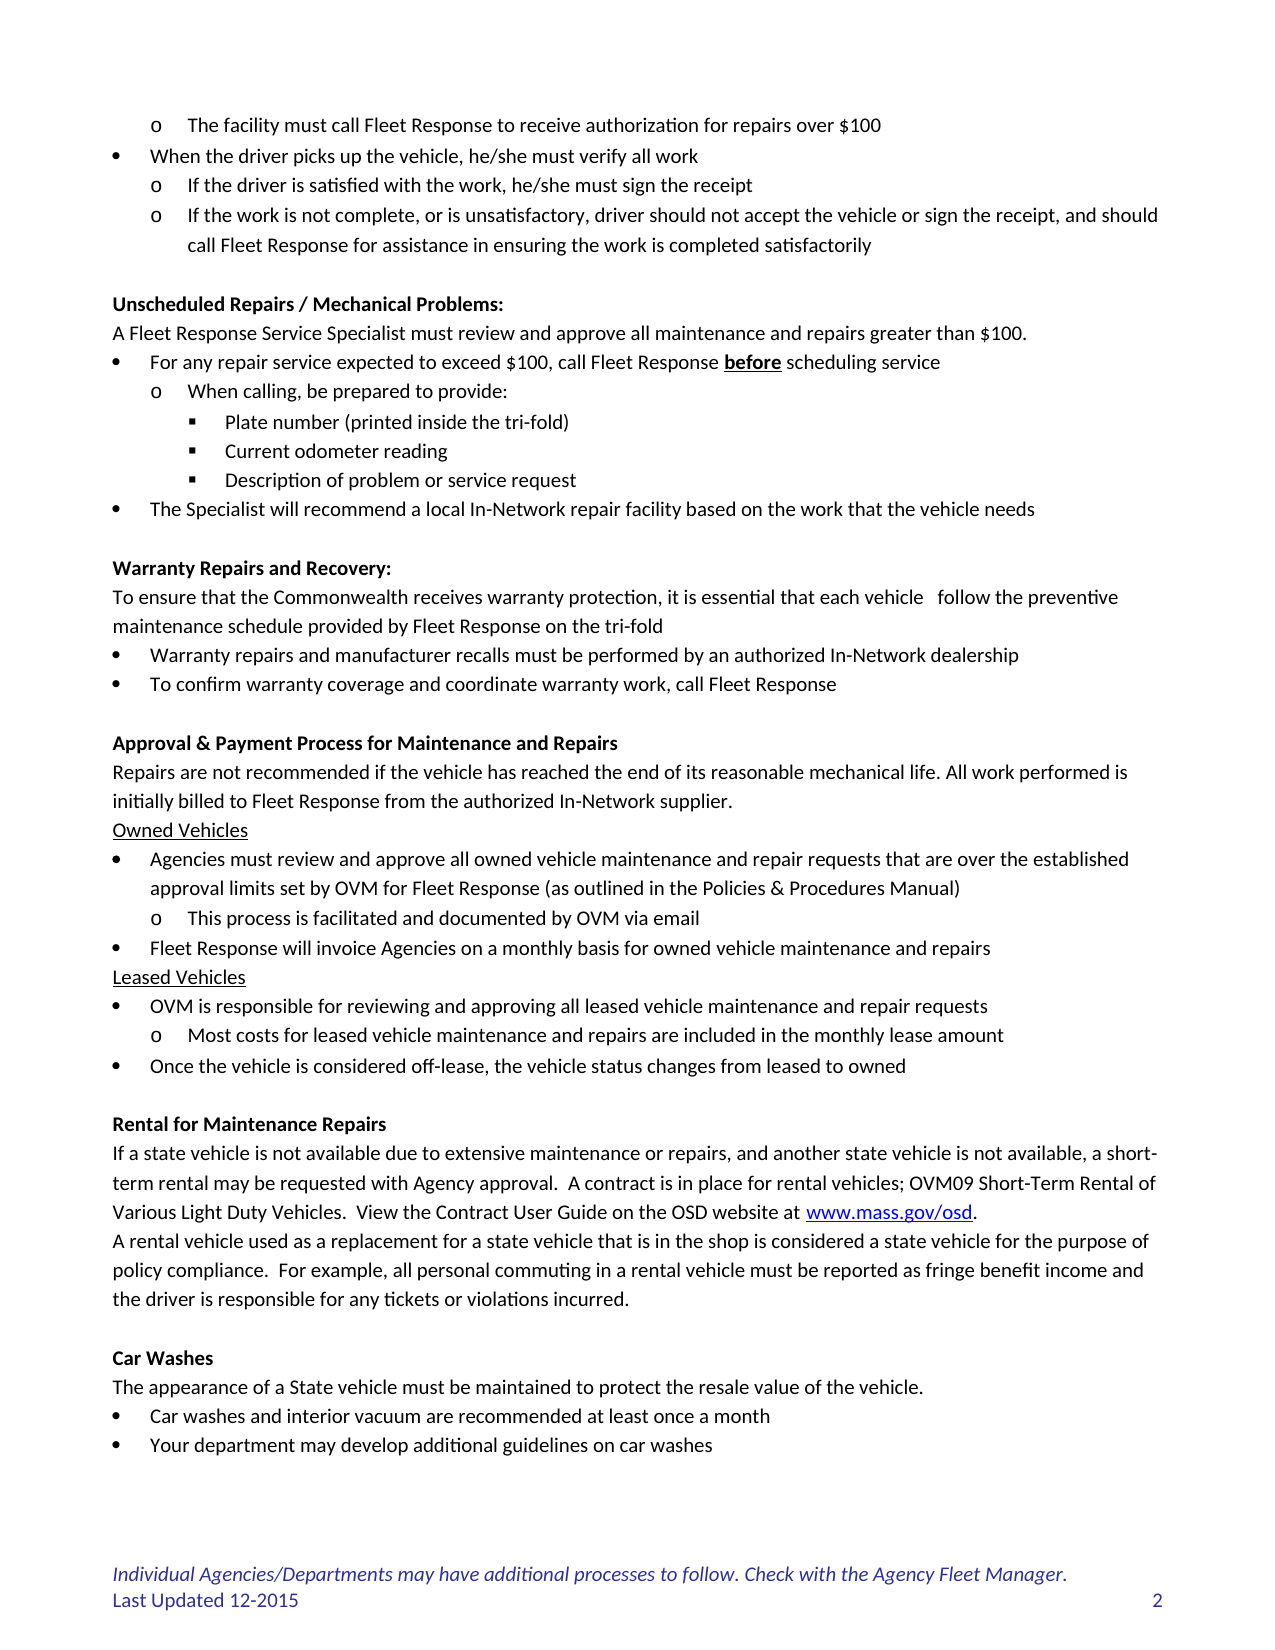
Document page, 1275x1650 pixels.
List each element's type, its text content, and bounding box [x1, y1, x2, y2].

text Warranty Repairs and Recovery: [112, 555, 1162, 580]
text Approval & Payment Process for Maintenance and Repairs [112, 730, 1162, 755]
text Leased Vehicles [112, 964, 1162, 990]
list The facility must call Fleet Response to receive authorization for repairs over $100 [150, 112, 1162, 139]
list Your department may develop additional guidelines on car washes [112, 1432, 1162, 1458]
text To ensure that the Commonwealth receives warranty protection, it is essential that each vehicle follow the preventive maintenance schedule provided by Fleet Response on the tri-fold [112, 584, 1162, 638]
list When the driver picks up the vehicle, he/she must verify all work [112, 143, 1162, 168]
list When calling, be prepared to provide: [150, 378, 1162, 405]
text If a state vehicle is not available due to extensive maintenance or repairs, and another state vehicle is not available, a short-term rental may be requested with Agency approval. A contract is in place for rental vehicles; OVM09 Short-Term Rental of Various Light Duty Vehicles. View the Contract User Guide on the OSD website at www.mass.gov/osd. [112, 1141, 1162, 1224]
text Unscheduled Repairs / Mechanical Problems: [112, 291, 1162, 316]
list Warranty repairs and manufacturer recalls must be performed by an authorized In-Network dealership [112, 642, 1162, 668]
list OVM is responsible for reviewing and approving all leased vehicle maintenance and repair requests [112, 993, 1162, 1019]
list If the work is not complete, or is unsatisfactory, driver should not accept the vehicle or sign the receipt, and should call Fleet Response for assistance in ensuring the work is completed satisfactorily [150, 202, 1162, 258]
text A Fleet Response Service Specialist must review and approve all maintenance and repairs greater than $100. [112, 320, 1162, 346]
list Fleet Response will invoice Agencies on a monthly basis for owned vehicle maintenance and repairs [112, 935, 1162, 961]
text Owned Vehicles [112, 817, 1162, 843]
list Agencies must review and approve all owned vehicle maintenance and repair requests that are over the established approval limits set by OVM for Fleet Response (as outlined in the Policies & Procedures Manual) [112, 846, 1162, 901]
text Repairs are not recommended if the vehicle has reached the end of its reasonable mechanical life. All work performed is initially billed to Fleet Response from the authorized In-Network supplier. [112, 759, 1162, 813]
list If the driver is satisfied with the work, he/she must sign the receipt [150, 172, 1162, 198]
list Most costs for leased vehicle maintenance and repairs are included in the monthly lease amount [150, 1023, 1162, 1049]
text The appearance of a State vehicle must be maintained to protect the resale value of the vehicle. [112, 1374, 1162, 1399]
list Once the vehicle is considered off-lease, the vehicle status changes from leased to owned [112, 1053, 1162, 1078]
text Car Washes [112, 1345, 1162, 1370]
list Car washes and interior vacuum are recommended at least once a month [112, 1403, 1162, 1428]
list The Specialist will recommend a local In-Network repair facility based on the work that the vehicle needs [112, 496, 1162, 522]
list To confirm warranty coverage and coordinate warranty work, call Fleet Response [112, 671, 1162, 697]
list Current odometer reading [187, 438, 1162, 463]
list For any repair service expected to exceed $100, call Fleet Response before scheduling service [112, 349, 1162, 375]
text Rental for Maintenance Repairs [112, 1111, 1162, 1137]
list This process is facilitated and documented by OVM via email [150, 905, 1162, 931]
list Plate number (printed inside the tri-fold) [187, 409, 1162, 434]
list Description of problem or service request [187, 467, 1162, 493]
text A rental vehicle used as a replacement for a state vehicle that is in the shop is considered a state vehicle for the purpose of policy compliance. For example, all personal commuting in a rental vehicle must be reported as fringe benefit income and the driver is responsible for any tickets or violations incurred. [112, 1228, 1162, 1312]
